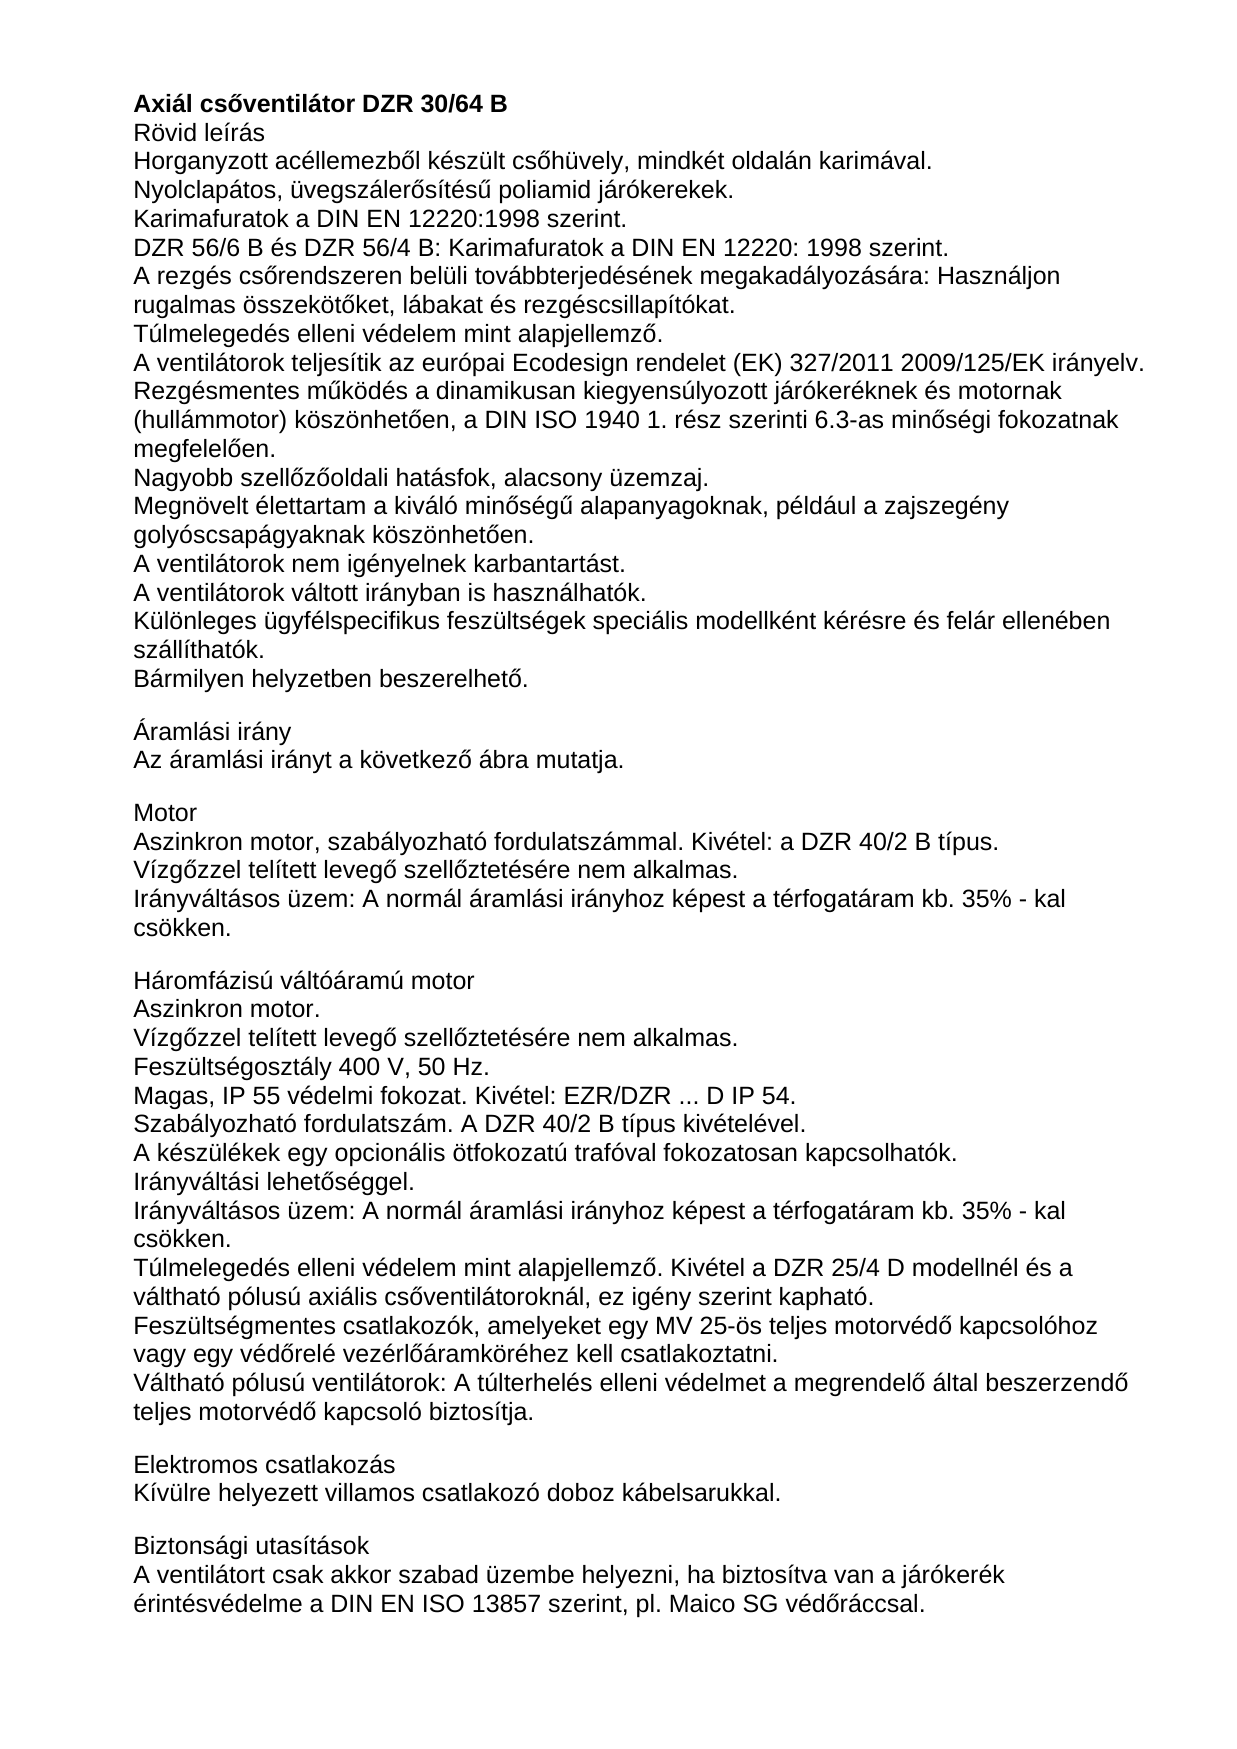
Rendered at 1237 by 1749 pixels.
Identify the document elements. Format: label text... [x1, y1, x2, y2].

text Váltható pólusú ventilátorok: A túlterhelés elleni védelmet a megrendelő által beszerzendő teljes motorvédő kapcsoló biztosítja. [133, 1368, 1148, 1426]
text Biztonsági utasítások [133, 1531, 1148, 1560]
text Feszültségmentes csatlakozók, amelyeket egy MV 25-ös teljes motorvédő kapcsolóhoz vagy egy védőrelé vezérlőáramköréhez kell csatlakoztatni. [133, 1311, 1148, 1368]
text Megnövelt élettartam a kiváló minőségű alapanyagoknak, például a zajszegény golyóscsapágyaknak köszönhetően. [133, 491, 1148, 549]
text Áramlási irány [133, 716, 1148, 745]
text Túlmelegedés elleni védelem mint alapjellemző. Kivétel a DZR 25/4 D modellnél és a váltható pólusú axiális csőventilátoroknál, ez igény szerint kapható. [133, 1253, 1148, 1311]
text Kívülre helyezett villamos csatlakozó doboz kábelsarukkal. [133, 1478, 1148, 1507]
text A készülékek egy opcionális ötfokozatú trafóval fokozatosan kapcsolhatók. [133, 1138, 1148, 1167]
text Rövid leírás [133, 117, 1148, 146]
text Rezgésmentes működés a dinamikusan kiegyensúlyozott járókeréknek és motornak (hullámmotor) köszönhetően, a DIN ISO 1940 1. rész szerinti 6.3-as minőségi fokozatnak megfelelően. [133, 376, 1148, 462]
text Különleges ügyfélspecifikus feszültségek speciális modellként kérésre és felár ellenében szállíthatók. [133, 606, 1148, 664]
text Irányváltásos üzem: A normál áramlási irányhoz képest a térfogatáram kb. 35% - kal csökken. [133, 884, 1148, 942]
text Horganyzott acéllemezből készült csőhüvely, mindkét oldalán karimával. [133, 146, 1148, 175]
text Bármilyen helyzetben beszerelhető. [133, 664, 1148, 692]
text A ventilátorok teljesítik az európai Ecodesign rendelet (EK) 327/2011 2009/125/EK irányelv. [133, 347, 1148, 376]
text Axiál csőventilátor DZR 30/64 B [133, 89, 1148, 117]
text Motor [133, 798, 1148, 827]
text A ventilátorok nem igényelnek karbantartást. [133, 549, 1148, 577]
text Az áramlási irányt a következő ábra mutatja. [133, 745, 1148, 774]
text Irányváltási lehetőséggel. [133, 1167, 1148, 1196]
text Nyolclapátos, üvegszálerősítésű poliamid járókerekek. [133, 175, 1148, 204]
text Feszültségosztály 400 V, 50 Hz. [133, 1052, 1148, 1081]
text Irányváltásos üzem: A normál áramlási irányhoz képest a térfogatáram kb. 35% - kal csökken. [133, 1196, 1148, 1253]
text Nagyobb szellőzőoldali hatásfok, alacsony üzemzaj. [133, 462, 1148, 491]
text DZR 56/6 B és DZR 56/4 B: Karimafuratok a DIN EN 12220: 1998 szerint. [133, 232, 1148, 261]
text Aszinkron motor, szabályozható fordulatszámmal. Kivétel: a DZR 40/2 B típus. [133, 827, 1148, 855]
text Túlmelegedés elleni védelem mint alapjellemző. [133, 319, 1148, 347]
text A ventilátort csak akkor szabad üzembe helyezni, ha biztosítva van a járókerék érintésvédelme a DIN EN ISO 13857 szerint, pl. Maico SG védőráccsal. [133, 1560, 1148, 1617]
text Szabályozható fordulatszám. A DZR 40/2 B típus kivételével. [133, 1109, 1148, 1138]
text Aszinkron motor. [133, 994, 1148, 1023]
text A rezgés csőrendszeren belüli továbbterjedésének megakadályozására: Használjon rugalmas összekötőket, lábakat és rezgéscsillapítókat. [133, 261, 1148, 319]
text Elektromos csatlakozás [133, 1449, 1148, 1478]
text Vízgőzzel telített levegő szellőztetésére nem alkalmas. [133, 1023, 1148, 1052]
text Magas, IP 55 védelmi fokozat. Kivétel: EZR/DZR ... D IP 54. [133, 1081, 1148, 1109]
text A ventilátorok váltott irányban is használhatók. [133, 577, 1148, 606]
text Háromfázisú váltóáramú motor [133, 966, 1148, 994]
text Karimafuratok a DIN EN 12220:1998 szerint. [133, 204, 1148, 232]
text Vízgőzzel telített levegő szellőztetésére nem alkalmas. [133, 855, 1148, 884]
